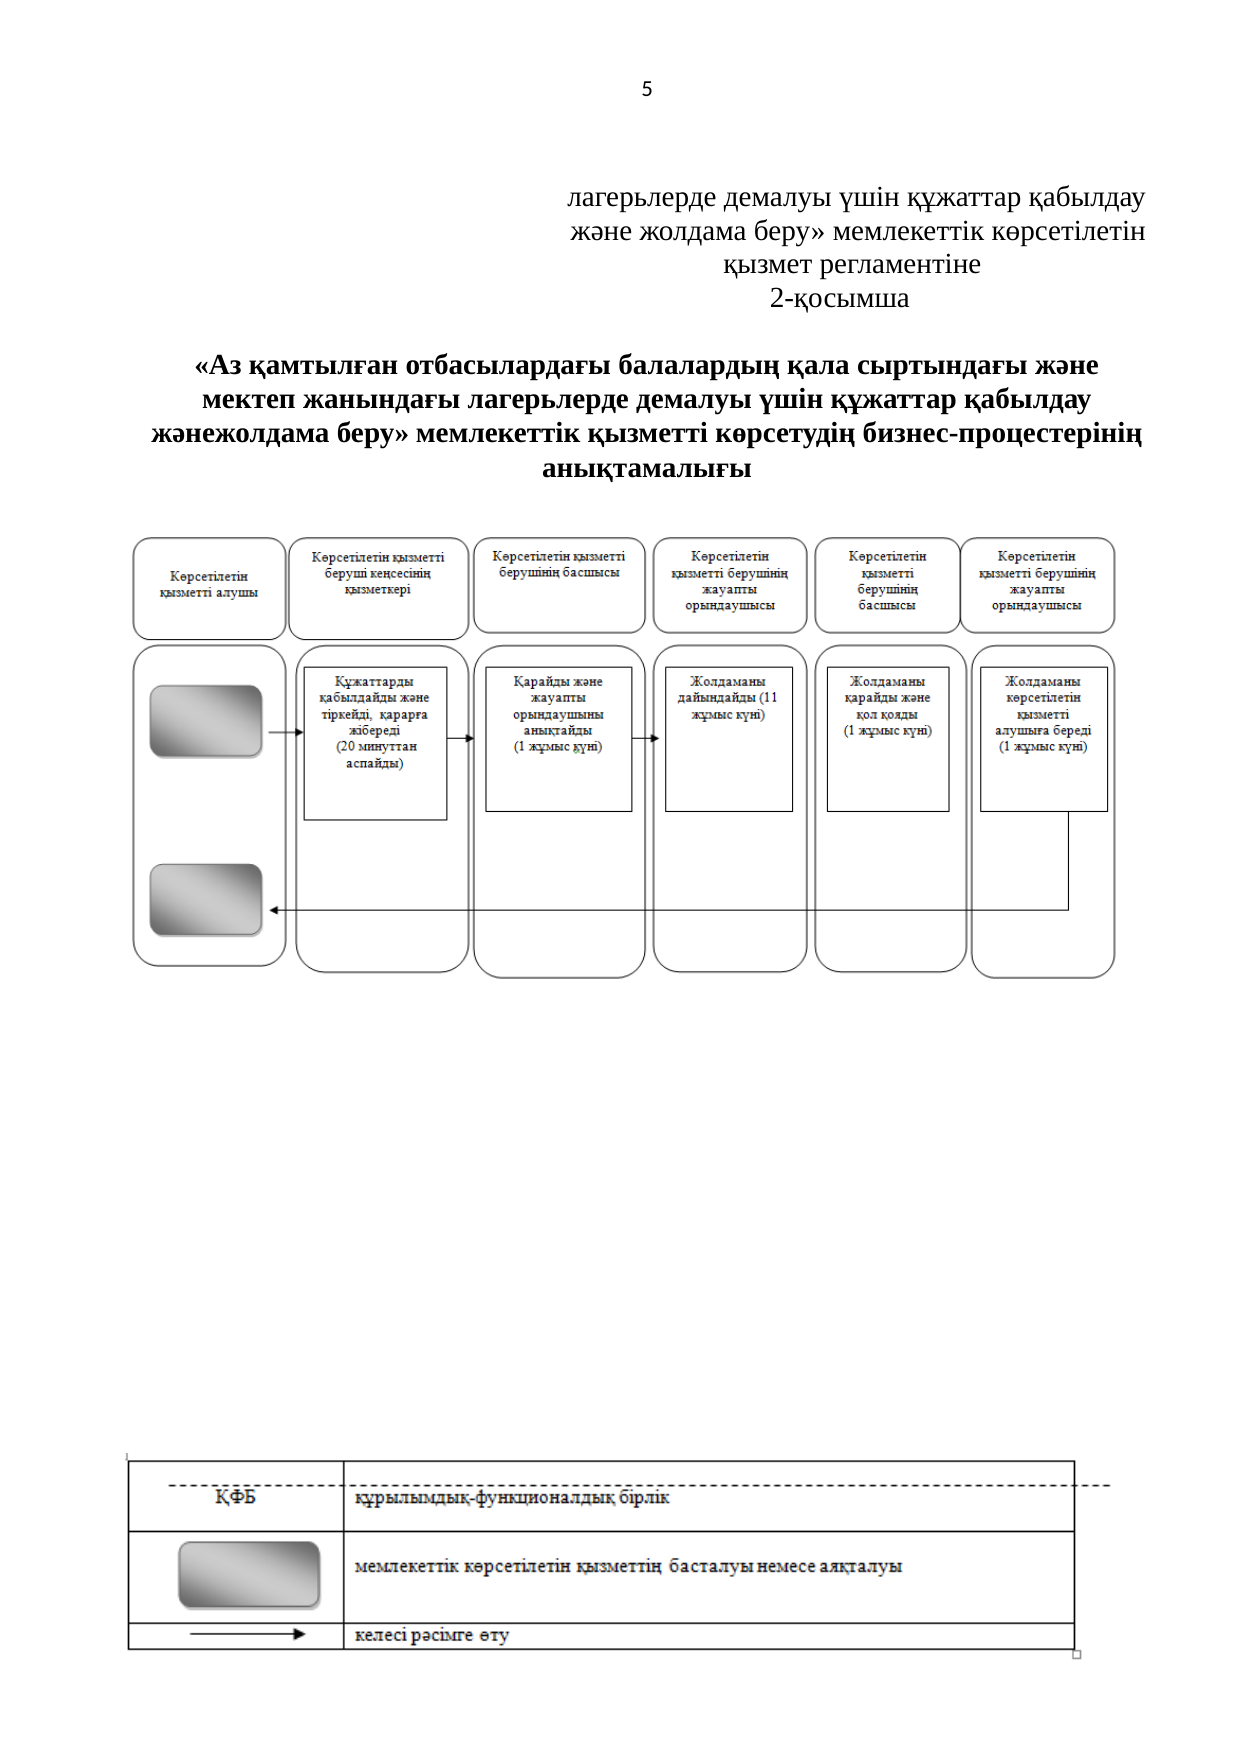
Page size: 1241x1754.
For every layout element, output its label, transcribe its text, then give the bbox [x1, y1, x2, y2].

picture [125, 517, 1124, 985]
text қызмет регламентіне [103, 247, 1146, 280]
text лагерьлерде демалуы үшін құжаттар қабылдау [103, 179, 1146, 213]
text «Аз қамтылған отбасылардағы балалардың қала сыртындағы және мектеп жанындағы лагерьлерде демалуы үшін құжаттар қабылдау жәнежолдама беру» мемлекеттік қызметті көрсетудің бизнес-процестерінің анықтамалығы [148, 347, 1146, 483]
text және жолдама беру» мемлекеттік көрсетілетін [103, 213, 1146, 247]
text 2-қосымша [103, 280, 1146, 314]
picture [125, 1453, 1124, 1664]
